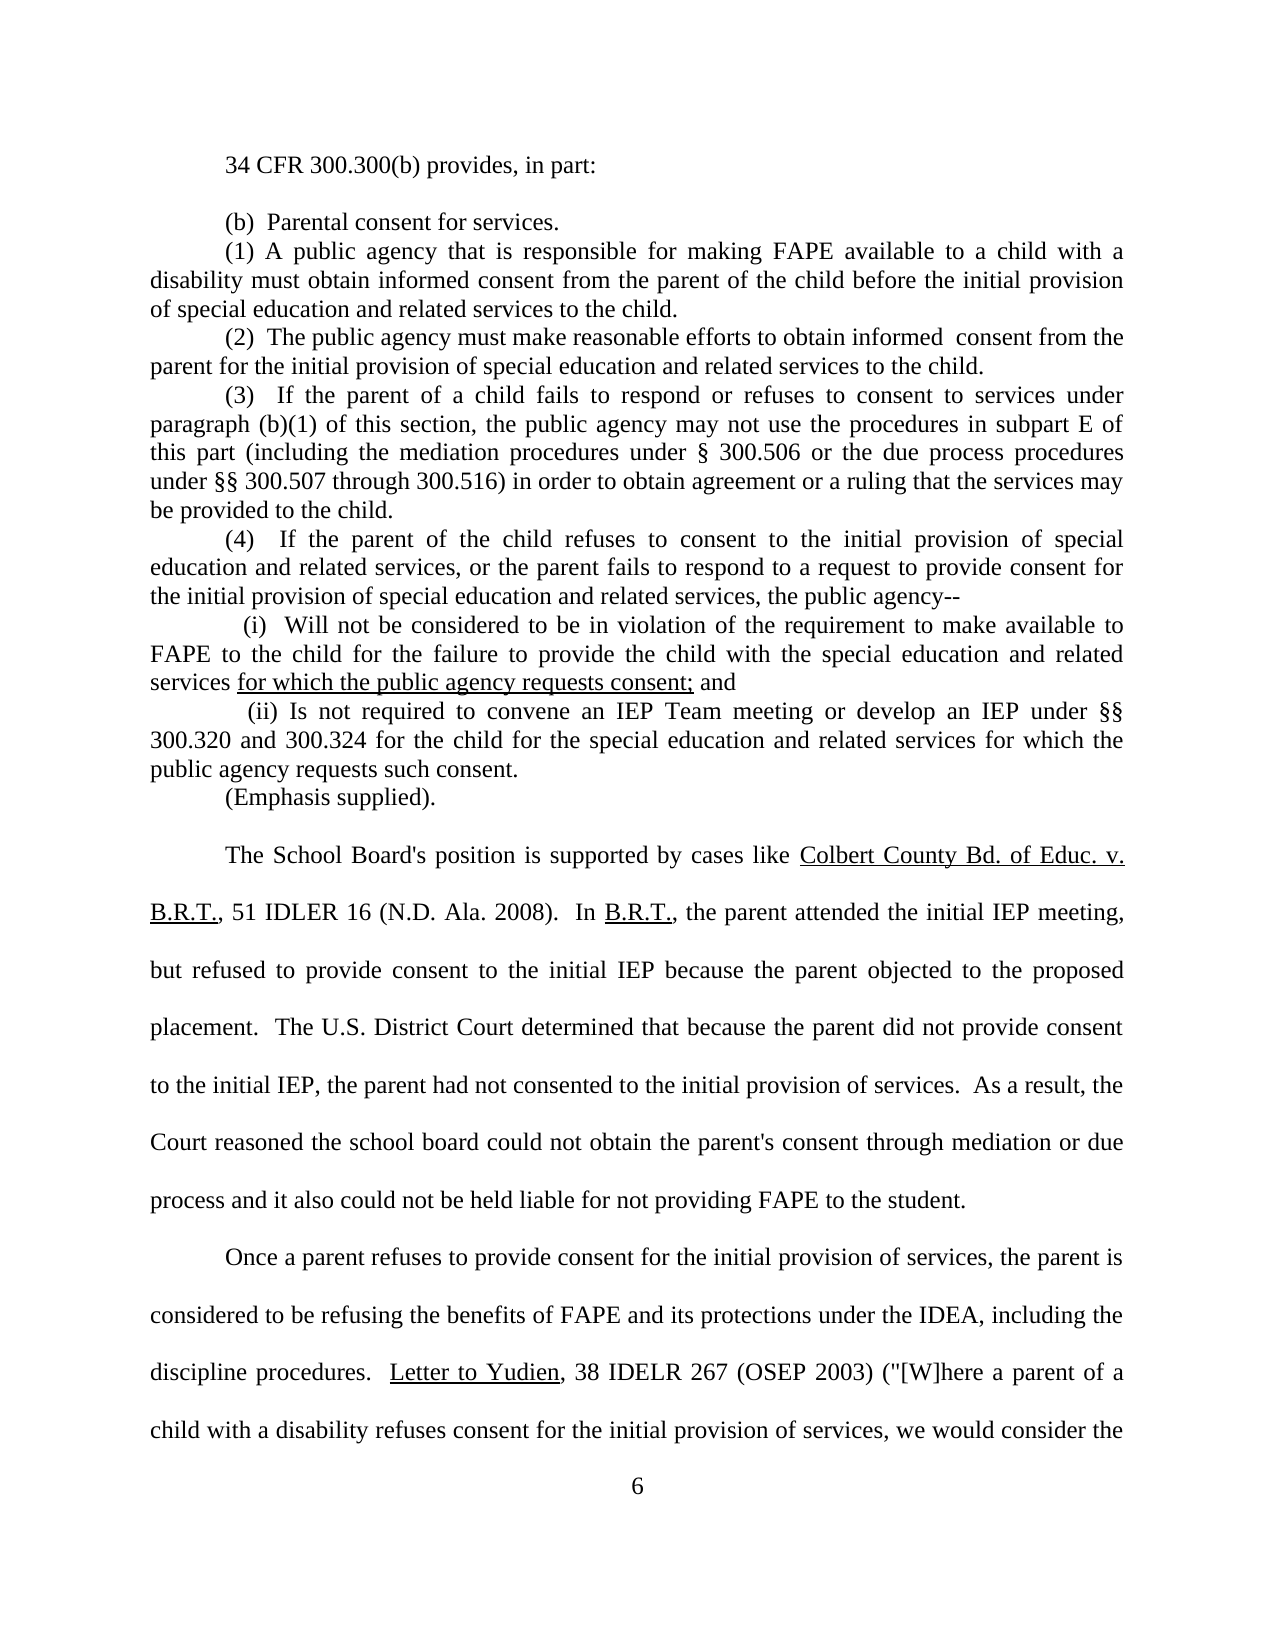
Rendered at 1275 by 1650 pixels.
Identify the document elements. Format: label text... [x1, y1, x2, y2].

text (2) The public agency must make reasonable efforts to obtain informed consent from the parent for the initial provision of special education and related services to the child. [150, 322, 1125, 380]
text (3) If the parent of a child fails to respond or refuses to consent to services under paragraph (b)(1) of this section, the public agency may not use the procedures in subpart E of this part (including the mediation procedures under § 300.506 or the due process procedures under §§ 300.507 through 300.516) in order to obtain agreement or a ruling that the services may be provided to the child. [150, 380, 1125, 524]
text The School Board's position is supported by cases like Colbert County Bd. of Educ. v. B.R.T., 51 IDLER 16 (N.D. 2008). In B.R.T., the parent attended the initial IEP meeting, but refused to provide consent to the initial IEP because the parent objected to the proposed placement. The U.S. District Court determined that because the parent did not provide consent to the initial IEP, the parent had not consented to the initial provision of services. As a result, the Court reasoned the school board could not obtain the parent's consent through mediation or due process and it also could not be held liable for not providing FAPE to the student. [150, 840, 1125, 1214]
text (ii) Is not required to convene an IEP Team meeting or develop an IEP under §§ 300.320 and 300.324 for the child for the special education and related services for which the public agency requests such consent. [150, 696, 1125, 782]
text (1) A public agency that is responsible for making FAPE available to a child with a disability must obtain informed consent from the parent of the child before the initial provision of special education and related services to the child. [150, 236, 1125, 322]
text 34 CFR 300.300(b) provides, in part: [150, 150, 1125, 179]
text (i) Will not be considered to be in violation of the requirement to make available to FAPE to the child for the failure to provide the child with the special education and related services for which the public agency requests consent; and [150, 610, 1125, 696]
text (4) If the parent of the child refuses to consent to the initial provision of special education and related services, or the parent fails to respond to a request to provide consent for the initial provision of special education and related services, the public agency-- [150, 524, 1125, 610]
text (b) Parental consent for services. [150, 207, 1125, 236]
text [150, 1242, 1125, 1444]
text (Emphasis supplied). [150, 782, 1125, 811]
